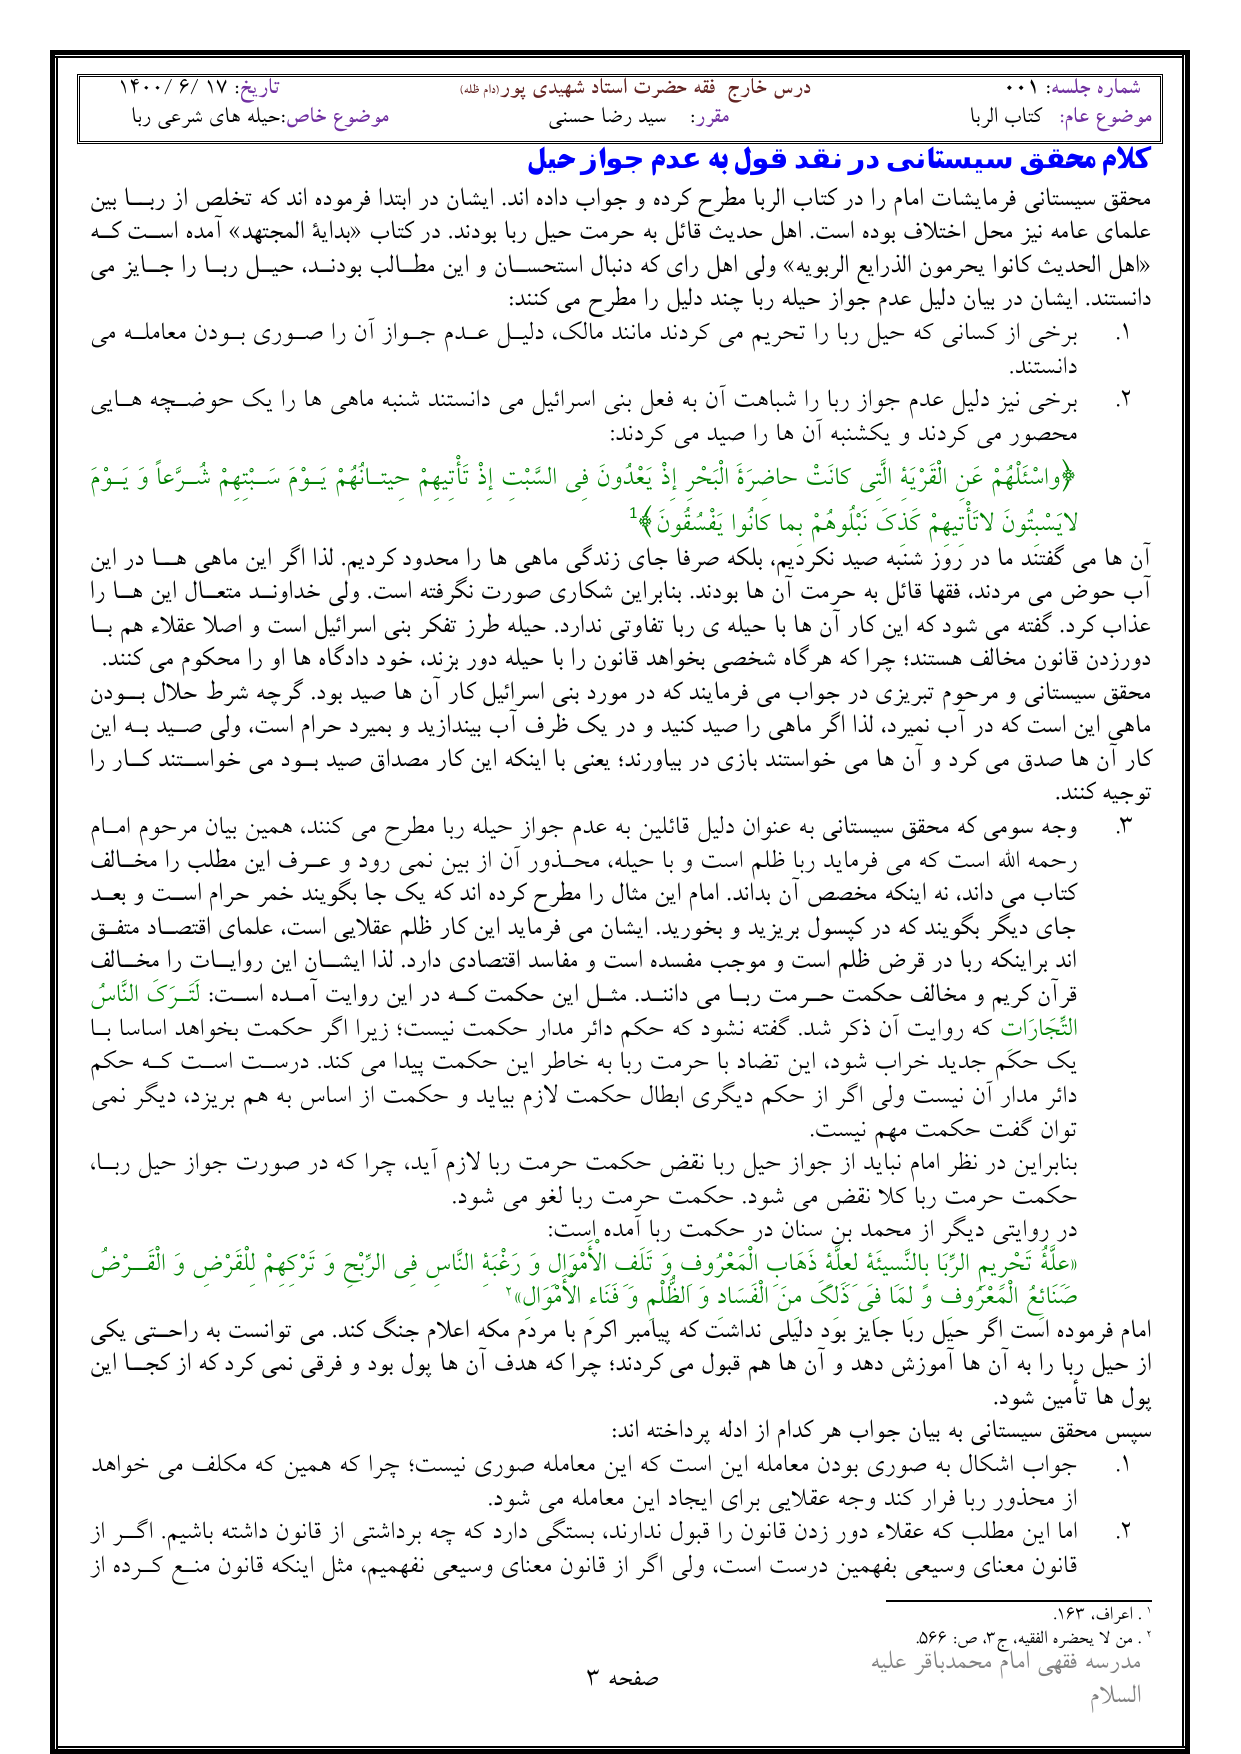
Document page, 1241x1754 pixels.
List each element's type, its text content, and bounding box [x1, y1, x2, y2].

text محقق سیستانی فرمایشات امام را در کتاب الربا مطرح کرده و جواب داده اند. ایشان در ابتدا فرموده اند که تخلص از ربا بین علمای عامه نیز محل اختلاف بوده است. اهل حدیث قائل به حرمت حیل ربا بودند. در کتاب «بدایۀ المجتهد» آمده است که «اهل الحدیث کانوا یحرمون الذرایع الربویه» ولی اهل رای که دنبال استحسان و این مطالب بودند، حیل ربا را جایز می دانستند. ایشان در بیان دلیل عدم جواز حیله ربا چند دلیل را مطرح می کنند: [89, 188, 1152, 318]
list «عِلَّةُ تَحْرِيمِ الرِّبَا بِالنَّسِيئَةِ لِعِلَّةِ ذَهَابِ الْمَعْرُوفِ وَ تَلَفِ الْأَمْوَالِ وَ رَغْبَةِ النَّاسِ فِي الرِّبْحِ وَ تَرْكِهِمْ لِلْقَرْضِ وَ الْقَرْضُ صَنَائِعُ الْمَعْرُوفِ وَ لِمَا فِي ذَلِكَ مِنَ الْفَسَادِ وَ الظُّلْمِ وَ فَنَاءِ الْأَمْوَالِ» [89, 1253, 1077, 1315]
list ﴿واسْئَلْهُمْ‌ عَنِ‌ الْقَرْيَةِ‌ الَّتِي كانَتْ‌ حاضِرَةَ‌ الْبَحْرِ إِذْ يَعْدُونَ‌ فِي السَّبْتِ‌ إِذْ تَأْتِيهِمْ‌ حِيتانُهُمْ‌ يَوْمَ‌ سَبْتِهِمْ‌ شُرَّعاً وَ يَوْمَ‌ لايَسْبِتُونَ‌ لاتَأْتِيهِمْ‌ كَذِكَ‌ نَبْلُوهُمْ‌ بِما كانُوا يَفْسُقُونَ‌﴾ [89, 456, 1077, 542]
text آن ها می گفتند ما در روز شنبه صید نکردیم، بلکه صرفا جای زندگی ماهی ها را محدود کردیم. لذا اگر این ماهی ها در این آب حوض می مردند، فقها قائل به حرمت آن ها بودند. بنابراین شکاری صورت نگرفته است. ولی خداوند متعال این ها را عذاب کرد. گفته می شود که این کار آن ها با حیله ی ربا تفاوتی ندارد. حیله طرز تفکر بنی اسرائیل است و اصلا عقلاء هم با دورزدن قانون مخالف هستند؛ چرا که هرگاه شخصی بخواهد قانون را با حیله دور بزند، خود دادگاه ها او را محکوم می کنند. [89, 548, 1152, 677]
list وجه سومی که محقق سیستانی به عنوان دلیل قائلین به عدم جواز حیله ربا مطرح می کنند، همین بیان مرحوم امام رحمه الله است که می فرماید ربا ظلم است و با حیله، محذور آن از بین نمی رود و عرف این مطلب را مخالف کتاب می داند، نه اینکه مخصص آن بداند. امام این مثال را مطرح کرده اند که یک جا بگویند خمر حرام است و بعد جای دیگر بگویند که در کپسول بریزید و بخورید. ایشان می فرماید این کار ظلم عقلایی است، علمای اقتصاد متفق اند براینکه ربا در قرض ظلم است و موجب مفسده است و مفاسد اقتصادی دارد. لذا ایشان این روایات را مخالف قرآن کریم و مخالف حکمت حرمت ربا می دانند. مثل این حکمت که در این روایت آمده است: لَتَرَكَ النَّاسُ التِّجَارَاتِ که روایت آن ذکر شد. گفته نشود که حکم دائر مدار حکمت نیست؛ زیرا اگر حکمت بخواهد اساسا با یک حکم جدید خراب شود، این تضاد با حرمت ربا به خاطر این حکمت پیدا می کند. درست است که حکم دائر مدار آن نیست ولی اگر از حکم دیگری ابطال حکمت لازم بیاید و حکمت از اساس به هم بریزد، دیگر نمی توان گفت حکمت مهم نیست. [89, 816, 1114, 1148]
list در روایتی دیگر از محمد بن سنان در حکمت ربا آمده است: [89, 1219, 1077, 1248]
text امام فرموده است اگر حیل ربا جایز بود دلیلی نداشت که پیامبر اکرم با مردم مکه اعلام جنگ کند. می توانست به راحتی یکی از حیل ربا را به آن ها آموزش دهد و آن ها هم قبول می کردند؛ چرا که هدف آن ها پول بود و فرقی نمی کرد که از کجا این پول ها تأمین شود. [89, 1320, 1152, 1416]
text سپس محقق سیستانی به بیان جواب هر کدام از ادله پرداخته اند: [89, 1420, 1152, 1449]
list برخی نیز دلیل عدم جواز ربا را شباهت آن به فعل بنی اسرائیل می دانستند شنبه ماهی ها را یک حوضچه هایی محصور می کردند و یکشنبه آن ها را صید می کردند: [89, 389, 1114, 452]
list بنابراین در نظر امام نباید از جواز حیل ربا نقض حکمت حرمت ربا لازم آید، چرا که در صورت جواز حیل ربا، حکمت حرمت ربا کلا نقض می شود. حکمت حرمت ربا لغو می شود. [89, 1152, 1077, 1215]
text محقق سیستانی و مرحوم تبریزی در جواب می فرمایند که در مورد بنی اسرائیل کار آن ها صید بود. گرچه شرط حلال بودن ماهی این است که در آب نمیرد، لذا اگر ماهی را صید کنید و در یک ظرف آب بیندازید و بمیرد حرام است، ولی صید به این کار آن ها صدق می کرد و آن ها می خواستند بازی در بیاورند؛ یعنی با اینکه این کار مصداق صید بود می خواستند کار را توجیه کنند. [89, 682, 1152, 812]
list جواب اشکال به صوری بودن معامله این است که این معامله صوری نیست؛ چرا که همین که مکلف می خواهد از محذور ربا فرار کند وجه عقلایی برای ایجاد این معامله می شود. [89, 1454, 1114, 1517]
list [89, 1521, 1114, 1584]
list برخی از کسانی که حیل ربا را تحریم می کردند مانند مالک، دلیل عدم جواز آن را صوری بودن معامله می دانستند. [89, 322, 1114, 385]
subtitle کلام محقق سیستانی در نقد قول به عدم جواز حیل [89, 148, 1152, 177]
